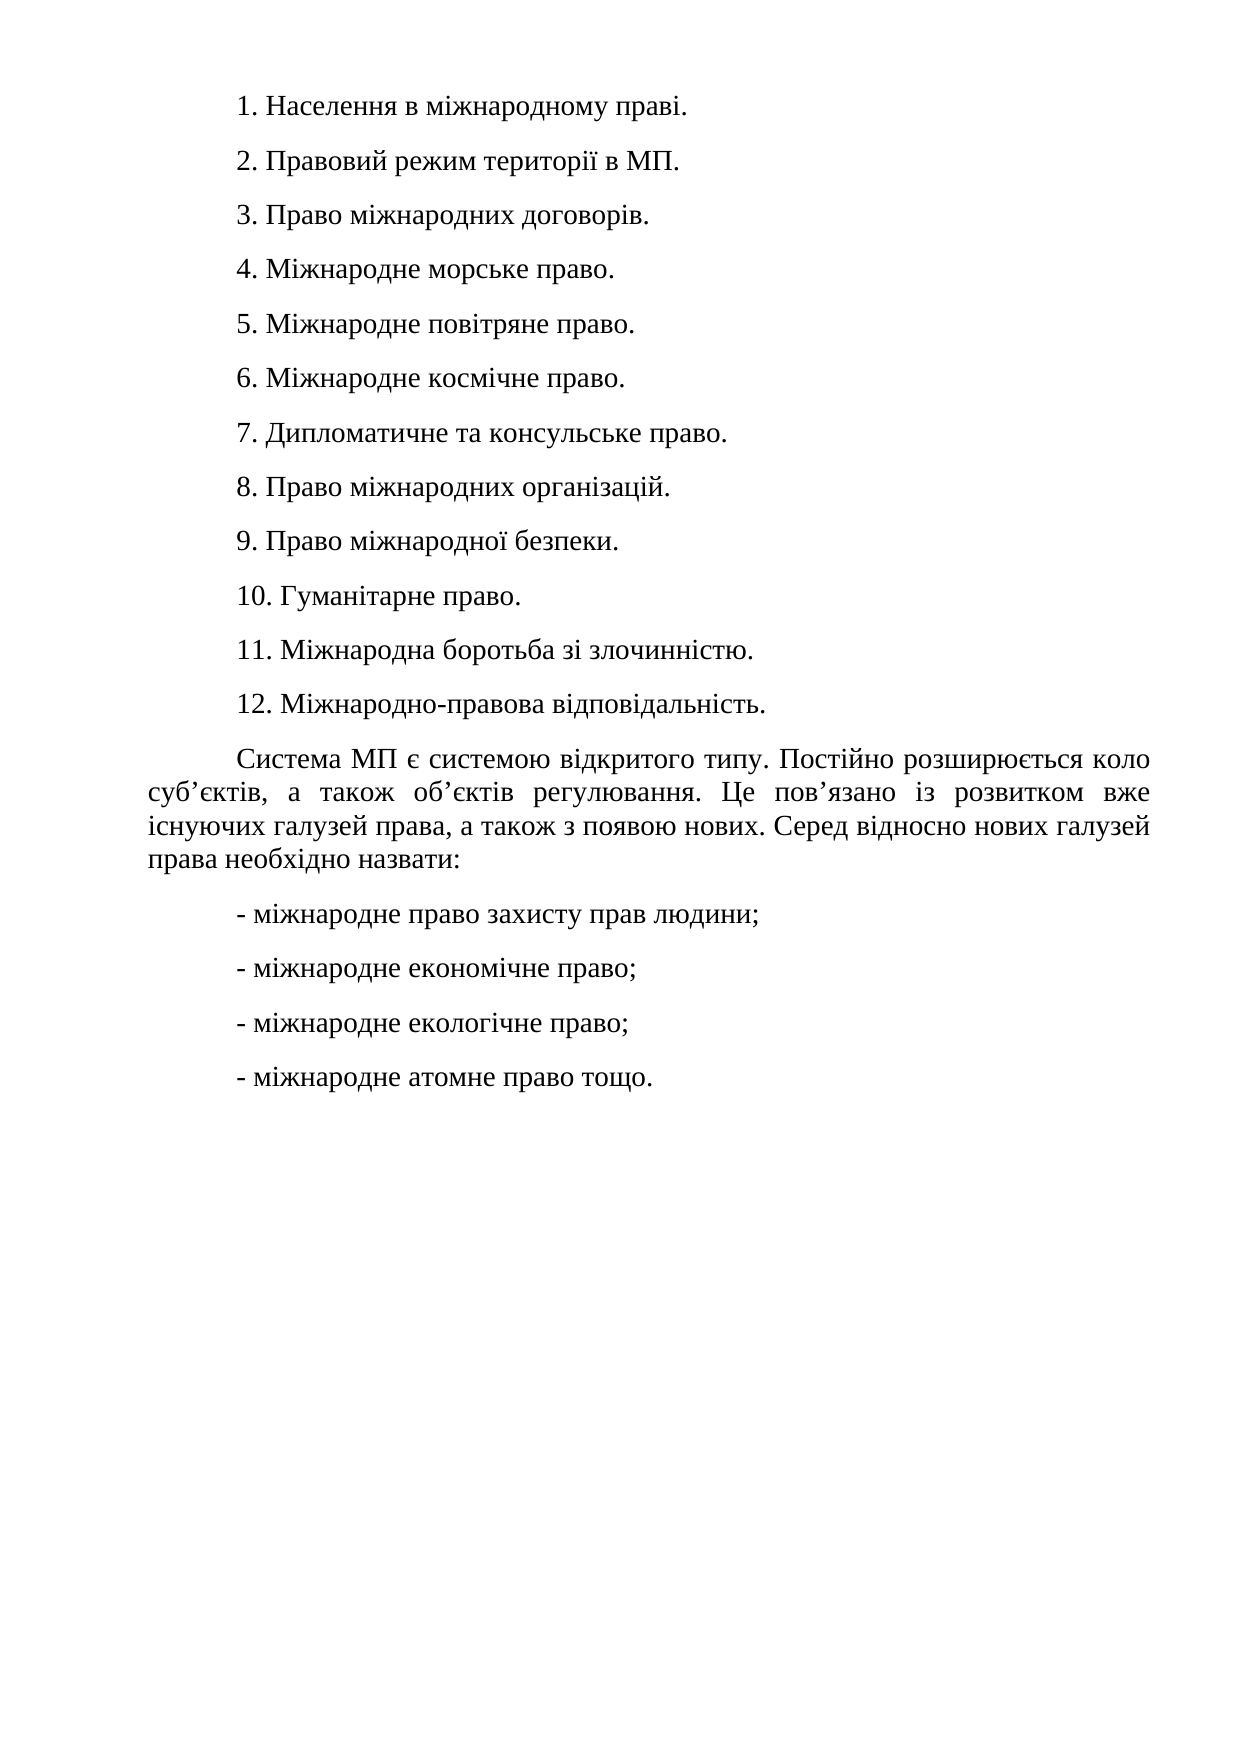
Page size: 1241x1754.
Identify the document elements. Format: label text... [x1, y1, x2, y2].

text - міжнародне право захисту прав людини; [148, 896, 1152, 929]
text 4. Міжнародне морське право. [148, 252, 1152, 285]
text 1. Населення в міжнародному праві. [148, 88, 1152, 122]
text 12. Міжнародно-правова відповідальність. [148, 687, 1152, 720]
text 2. Правовий режим території в МП. [148, 143, 1152, 176]
text - міжнародне екологічне право; [148, 1005, 1152, 1038]
text 10. Гуманітарне право. [148, 578, 1152, 611]
text - міжнародне економічне право; [148, 950, 1152, 984]
text 5. Міжнародне повітряне право. [148, 306, 1152, 339]
text 6. Міжнародне космічне право. [148, 360, 1152, 394]
text - міжнародне атомне право тощо. [148, 1059, 1152, 1093]
text 7. Дипломатичне та консульське право. [148, 415, 1152, 448]
text Система МП є системою відкритого типу. Постійно розширюється коло суб’єктів, а також об’єктів регулювання. Це пов’язано із розвитком вже існуючих галузей права, а також з появою нових. Серед відносно нових галузей права необхідно назвати: [148, 741, 1152, 875]
text 3. Право міжнародних договорів. [148, 197, 1152, 231]
text 11. Міжнародна боротьба зі злочинністю. [148, 632, 1152, 666]
text 8. Право міжнародних організацій. [148, 469, 1152, 503]
text 9. Право міжнародної безпеки. [148, 523, 1152, 557]
